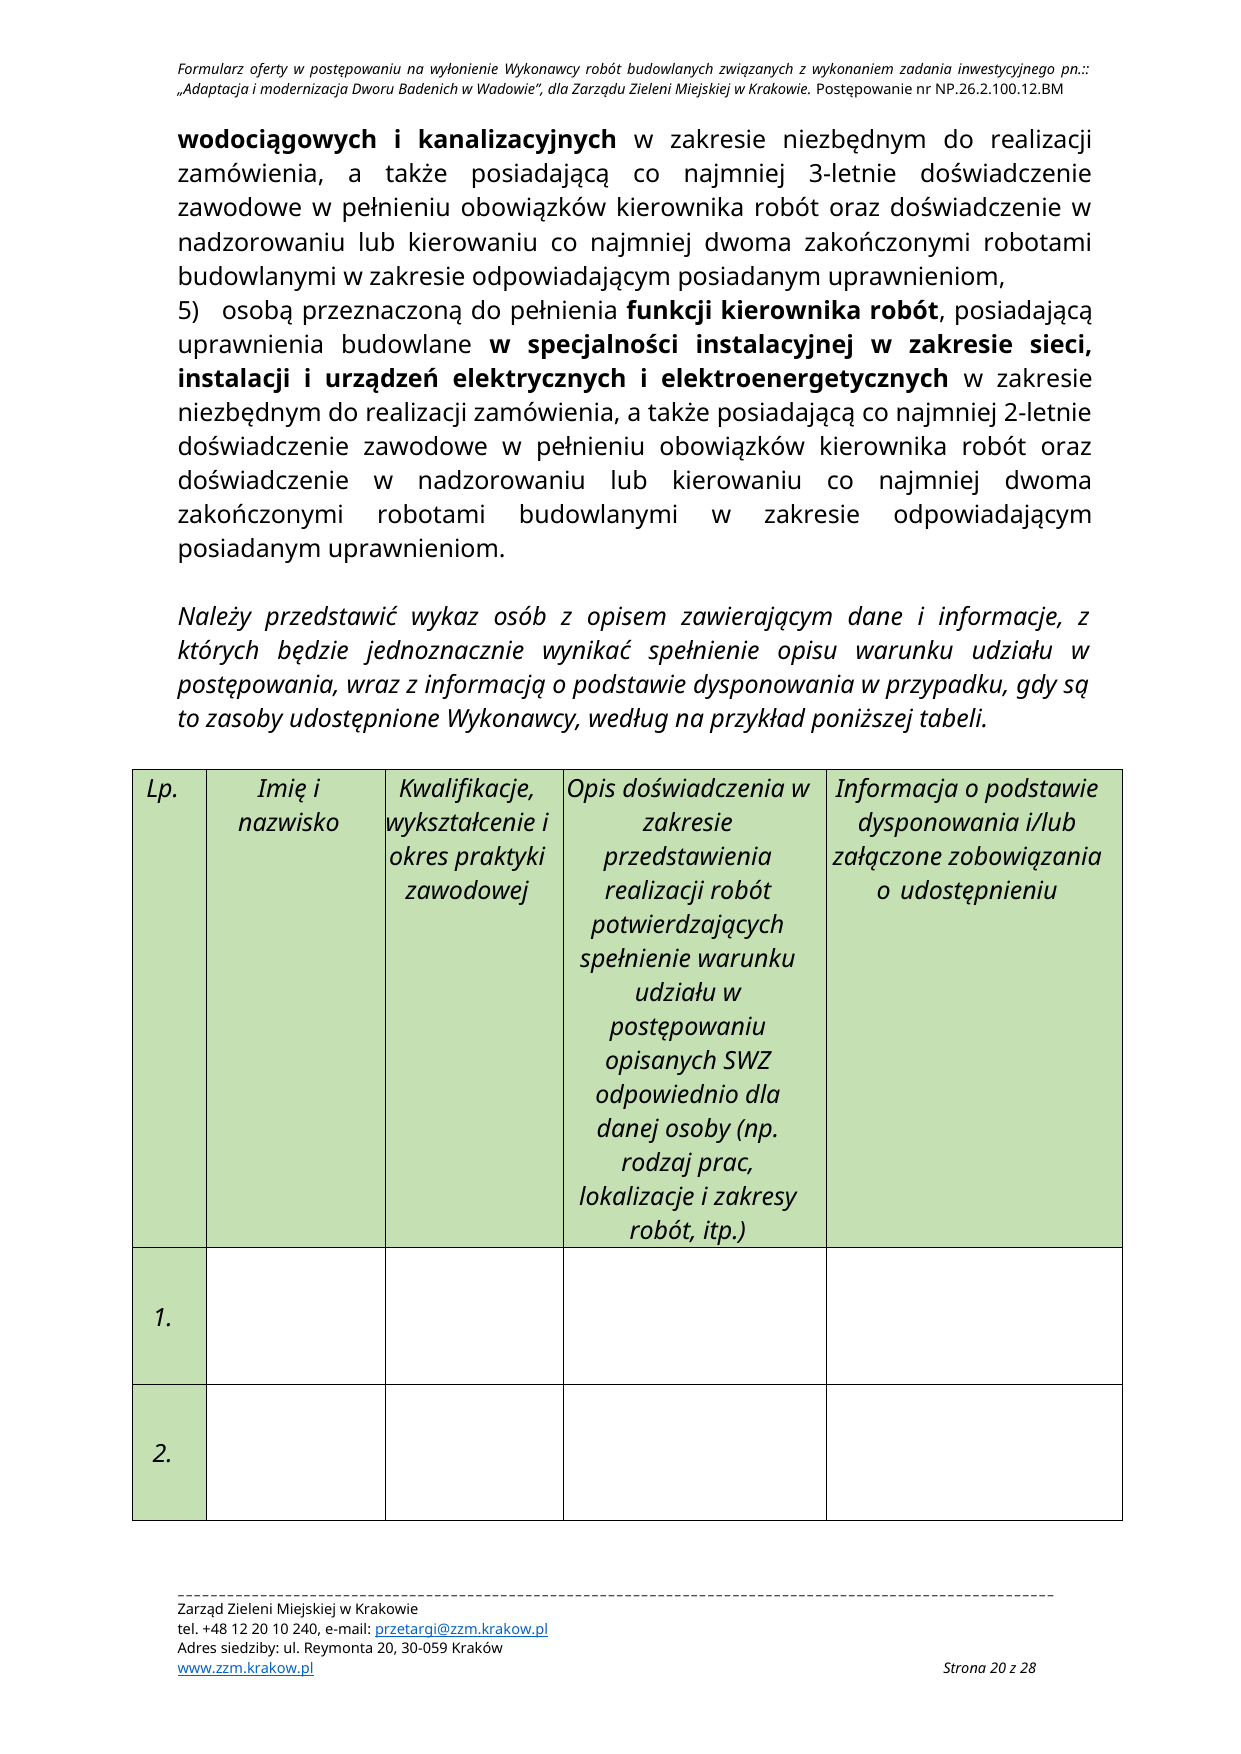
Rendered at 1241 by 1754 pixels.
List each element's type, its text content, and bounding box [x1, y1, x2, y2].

table_cell [386, 1248, 563, 1384]
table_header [386, 770, 563, 1247]
table_cell [207, 1248, 385, 1384]
table_cell [827, 1385, 1122, 1520]
table_cell [827, 1248, 1122, 1384]
table_header Imię i nazwisko [207, 770, 385, 1247]
table_header Lp. [133, 770, 206, 1247]
table_cell [386, 1385, 563, 1520]
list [177, 122, 1093, 292]
table_cell [207, 1385, 385, 1520]
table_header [827, 770, 1122, 1247]
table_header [564, 770, 826, 1247]
list osobą przeznaczoną do pełnienia funkcji kierownika robót, posiadającą uprawnienia budowlane w specjalności instalacyjnej w zakresie sieci, instalacji i urządzeń elektrycznych i elektroenergetycznych w zakresie niezbędnym do realizacji zamówienia, a także posiadającą co najmniej 2-letnie doświadczenie zawodowe w pełnieniu obowiązków kierownika robót oraz doświadczenie w nadzorowaniu lub kierowaniu co najmniej dwoma zakończonymi robotami budowlanymi w zakresie odpowiadającym posiadanym uprawnieniom. [177, 292, 1093, 565]
table_cell [564, 1248, 826, 1384]
table_cell 1. [133, 1248, 206, 1384]
text Należy przedstawić wykaz osób z opisem zawierającym dane i informacje, z których będzie jednoznacznie wynikać spełnienie opisu warunku udziału w postępowania, wraz z informacją o podstawie dysponowania w przypadku, gdy są to zasoby udostępnione Wykonawcy, według na przykład poniższej tabeli. [177, 599, 1093, 735]
table_cell 2. [133, 1385, 206, 1520]
table_cell [564, 1385, 826, 1520]
